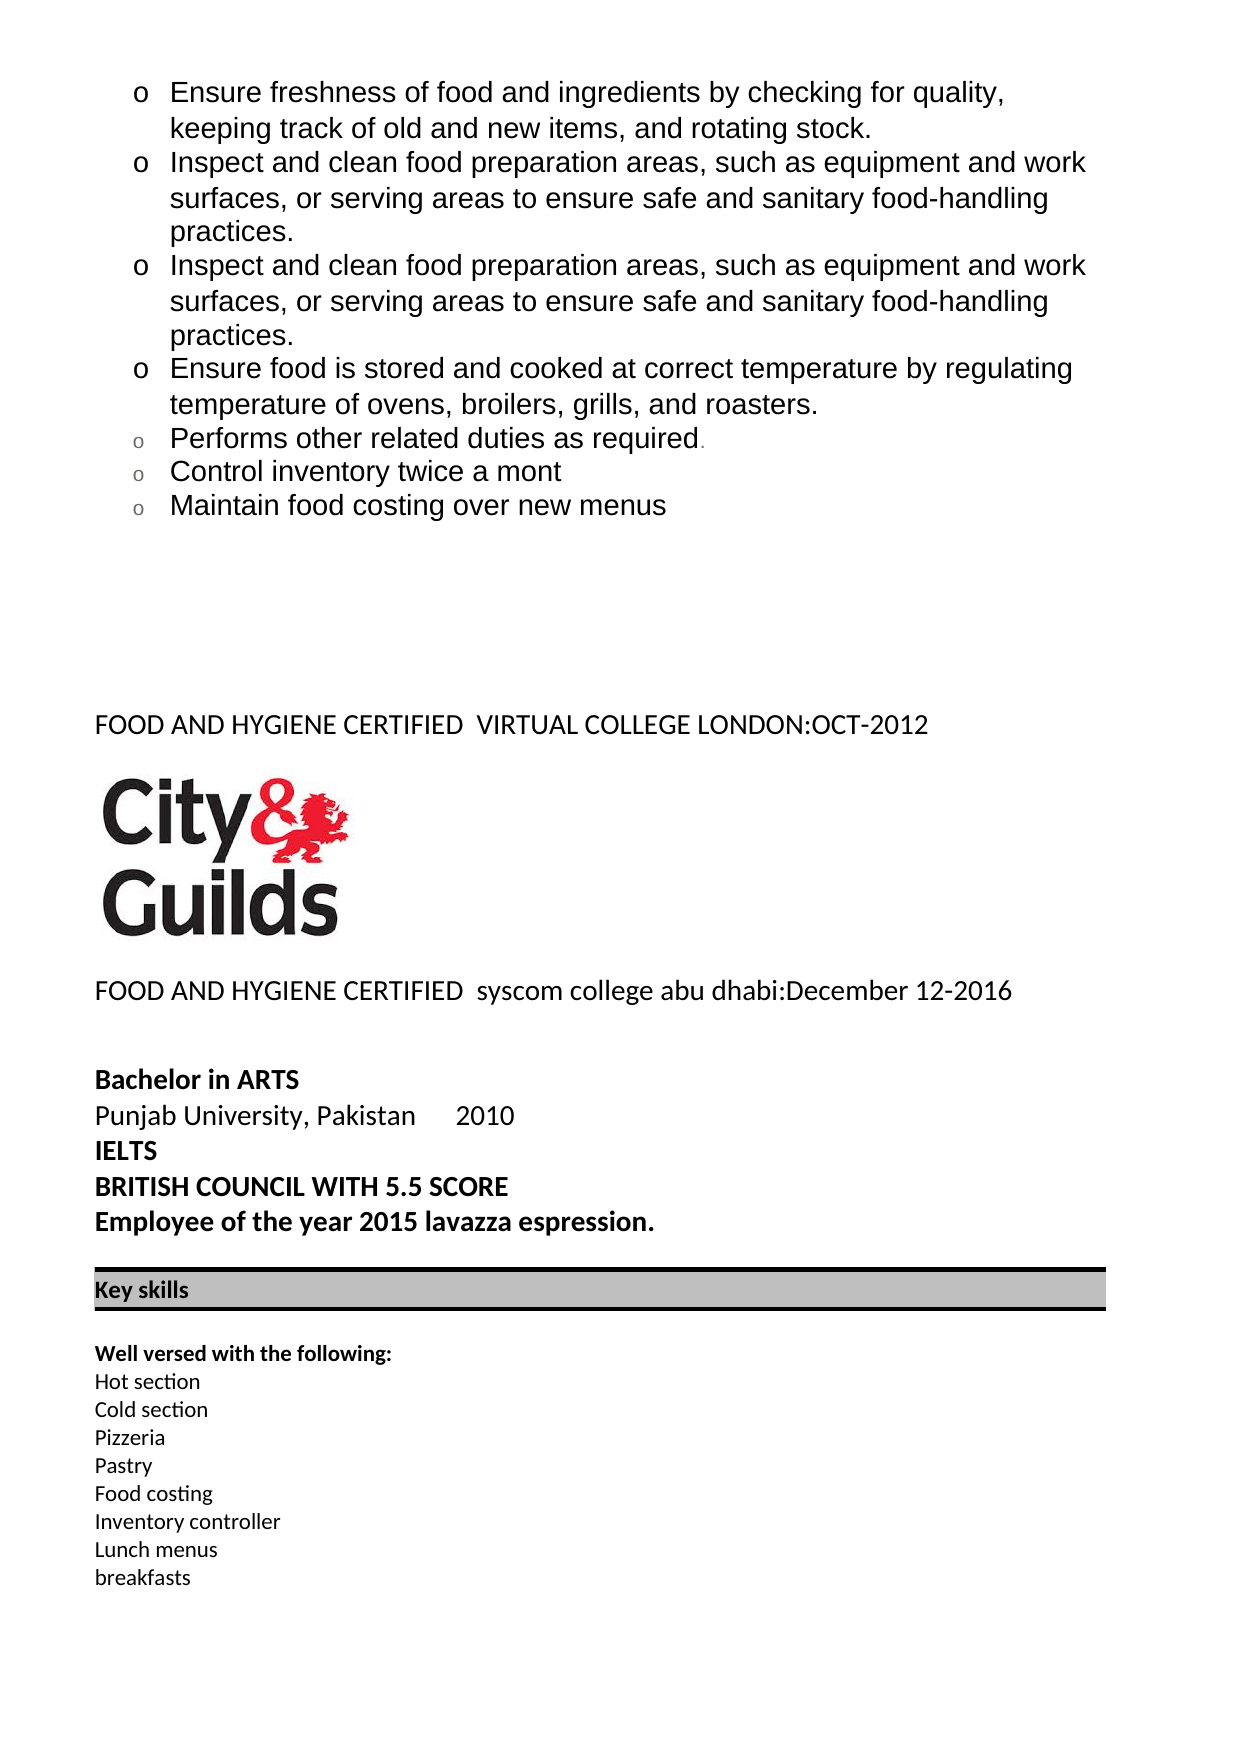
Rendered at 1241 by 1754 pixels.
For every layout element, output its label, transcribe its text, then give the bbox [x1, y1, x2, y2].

text Lunch menus [94, 1535, 1106, 1563]
text Hot section [94, 1367, 1106, 1395]
text Bachelor in ARTS [94, 1061, 1106, 1097]
text Inventory controller [94, 1507, 1106, 1535]
text FOOD AND HYGIENE CERTIFIED syscom college abu dhabi:December 12-2016 [94, 972, 1106, 1007]
text Well versed with the following: [94, 1339, 1106, 1367]
text breakfasts [94, 1563, 1106, 1591]
picture [94, 766, 357, 947]
text Employee of the year 2015 lavazza espression. [94, 1203, 1106, 1239]
text Pizzeria [94, 1423, 1106, 1451]
text BRITISH COUNCIL WITH 5.5 SCORE [94, 1168, 1106, 1203]
text FOOD AND HYGIENE CERTIFIED VIRTUAL COLLEGE LONDON:OCT-2012 [94, 706, 1106, 741]
list Inspect and clean food preparation areas, such as equipment and work surfaces, or serving areas to ensure safe and sanitary food-handling practices. [132, 145, 1106, 248]
text Cold section [94, 1395, 1106, 1423]
list Inspect and clean food preparation areas, such as equipment and work surfaces, or serving areas to ensure safe and sanitary food-handling practices. [132, 248, 1106, 351]
text IELTS [94, 1132, 1106, 1168]
text Pastry [94, 1451, 1106, 1479]
list Control inventory twice a mont [132, 454, 1106, 488]
list Performs other related duties as required. [132, 421, 1106, 454]
list Ensure freshness of food and ingredients by checking for quality, keeping track of old and new items, and rotating stock. [132, 75, 1106, 145]
text Punjab University, Pakistan 2010 [94, 1097, 1106, 1132]
text Key skills [94, 1268, 1106, 1311]
list Ensure food is stored and cooked at correct temperature by regulating temperature of ovens, broilers, grills, and roasters. [132, 351, 1106, 421]
text Food costing [94, 1479, 1106, 1507]
list Maintain food costing over new menus [132, 488, 1106, 522]
